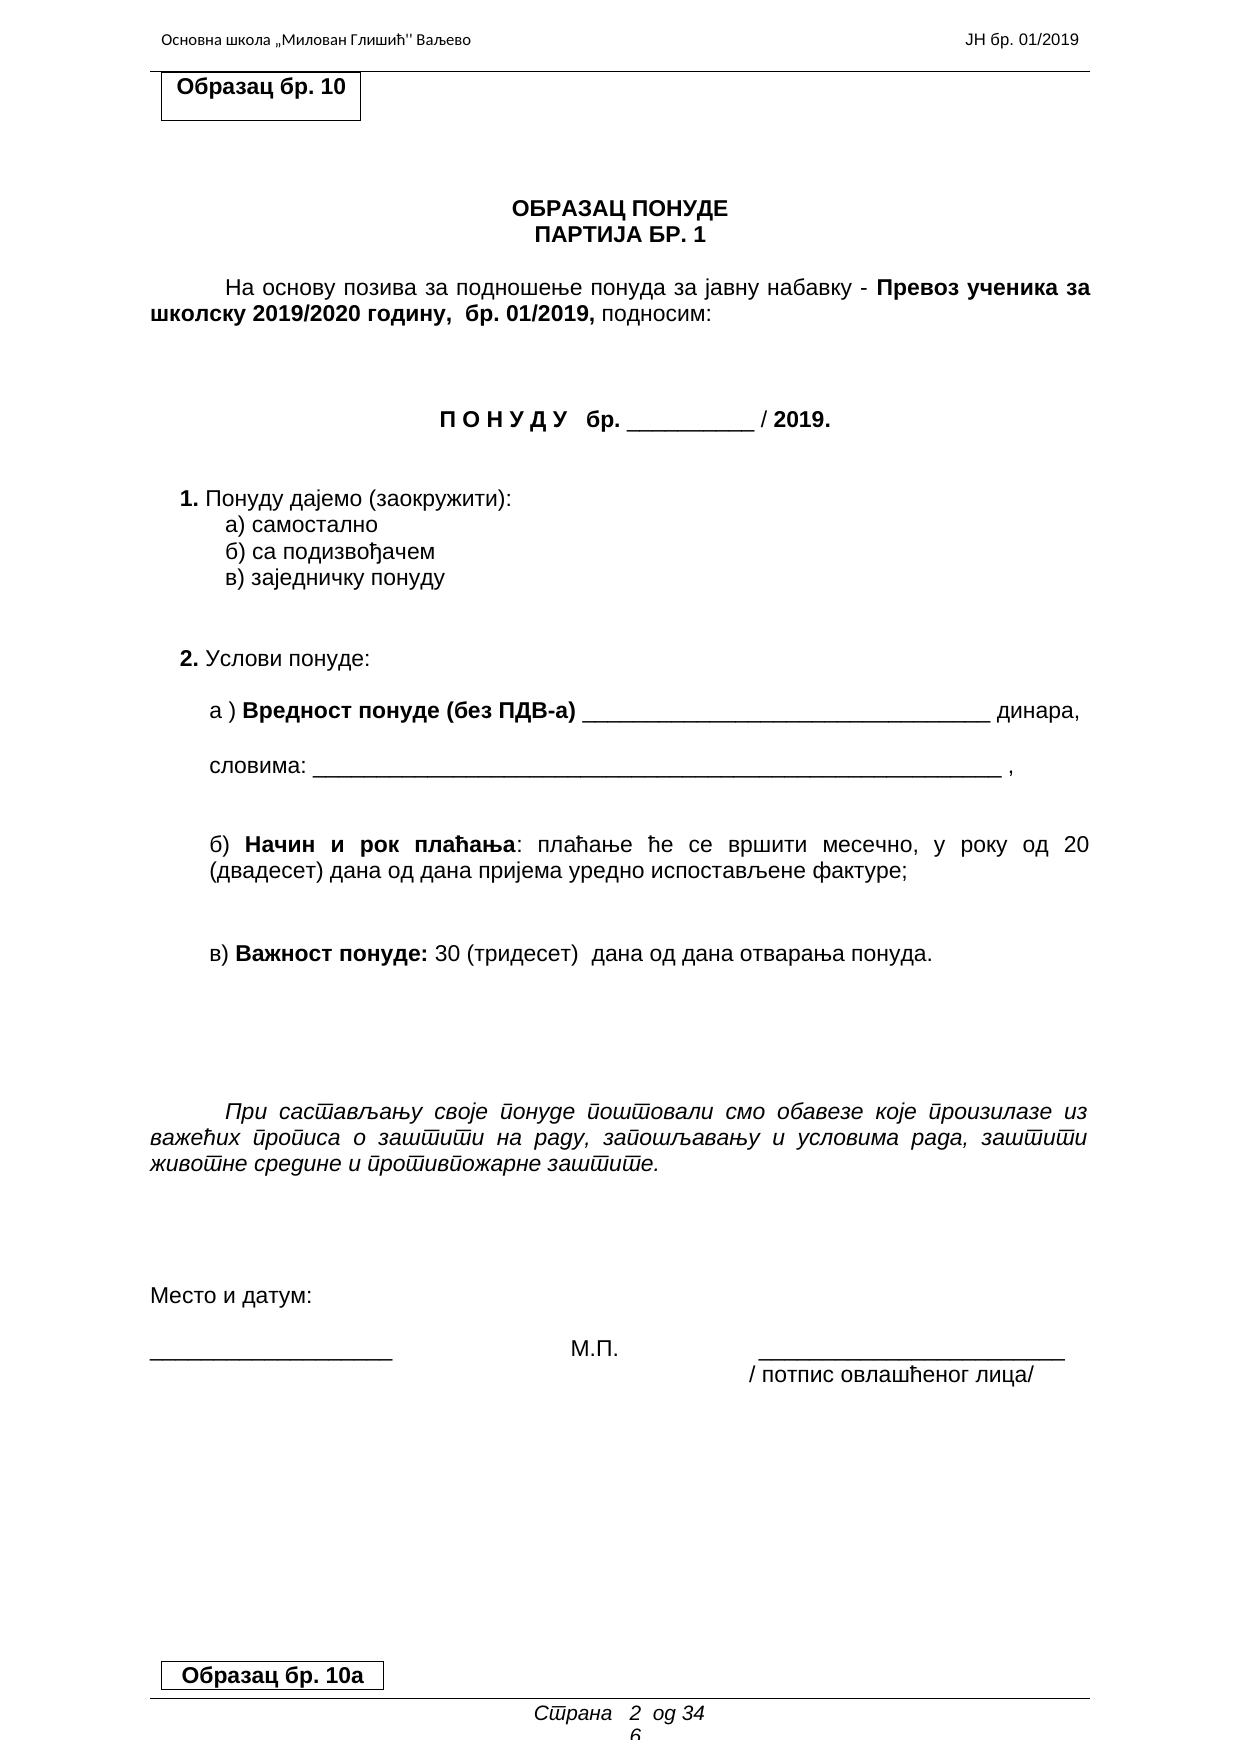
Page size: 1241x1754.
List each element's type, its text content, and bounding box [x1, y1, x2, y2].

text ___________________ М.П. ________________________ [150, 1335, 1090, 1361]
table_header Образац бр. 10 [162, 73, 360, 120]
text На основу позива за подношење понуда за јавну набавку - Превоз ученика за школску 2019/2020 годину, бр. 01/2019, подносим: [150, 274, 1090, 327]
text ПАРТИЈА БР. 1 [150, 221, 1090, 248]
text 1. Понуду дајемо (заокружити): [179, 485, 1090, 511]
text а ) Вредност понуде (без ПДВ-а) ________________________________ динара, [179, 697, 1090, 724]
text словима: ______________________________________________________ , [179, 752, 1090, 778]
text Место и датум: [150, 1282, 1090, 1308]
text б) са подизвођачем [179, 538, 1090, 564]
text 2. Услови понуде: [179, 645, 1090, 671]
text При састављању своје понуде поштовали смо обавезе које произилазе из важећих прописа о заштити на раду, запошљавању и условима рада, заштити животне средине и противпожарне заштите. [150, 1098, 1090, 1177]
text / потпис овлашћеног лица/ [150, 1361, 1090, 1388]
text б) Начин и рок плаћања: плаћање ће се вршити месечно, у року од 20 (двадесет) дана од дана пријема уредно испостављене фактуре; [179, 831, 1090, 883]
text ОБРАЗАЦ ПОНУДЕ [150, 195, 1090, 221]
text в) заједничку понуду [179, 564, 1090, 590]
table_header Образац бр. 10а [162, 1662, 383, 1689]
text П О Н У Д У бр. __________ / 2019. [179, 406, 1090, 432]
text а) самостално [179, 511, 1090, 538]
text в) Важност понуде: 30 (тридесет) дана од дана отварања понуда. [179, 939, 1090, 966]
